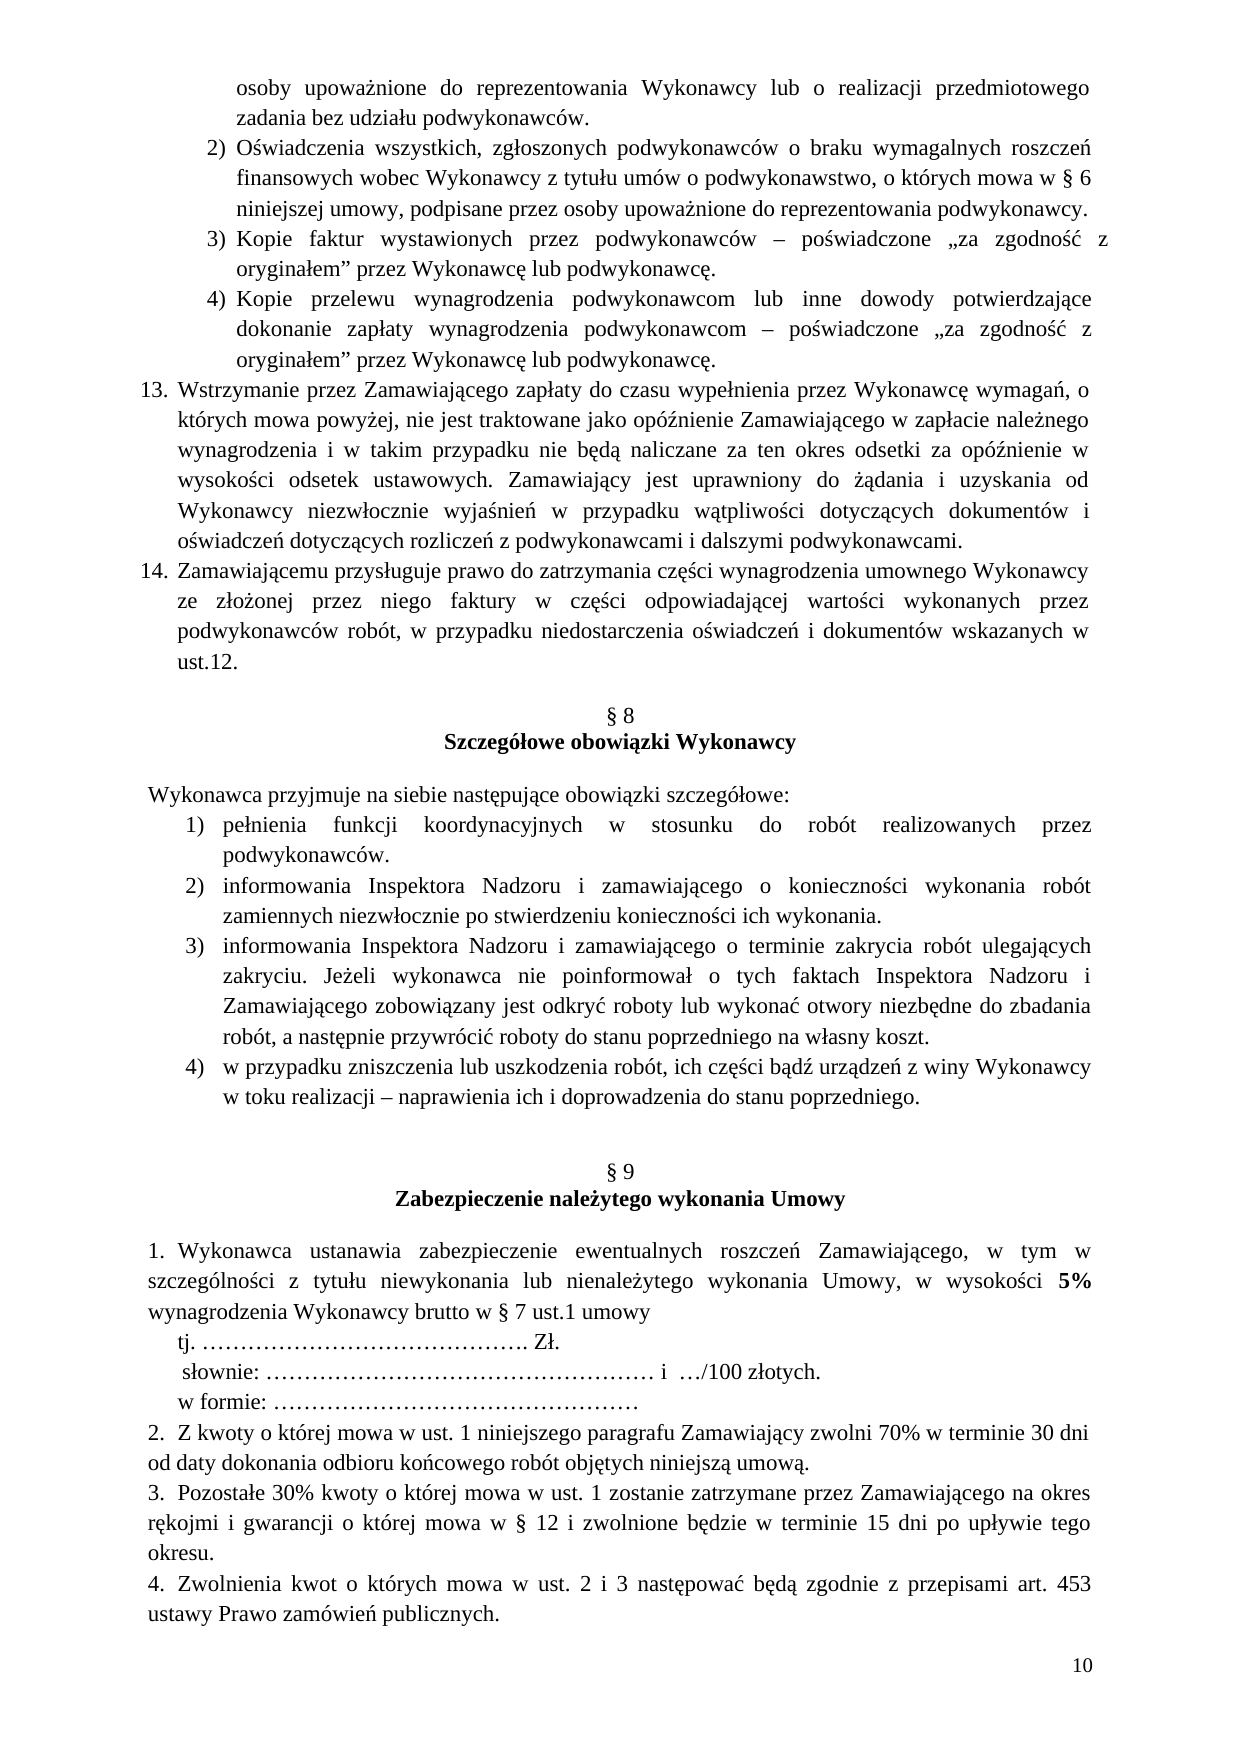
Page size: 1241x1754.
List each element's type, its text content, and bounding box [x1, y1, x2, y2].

list informowania Inspektora Nadzoru i zamawiającego o terminie zakrycia robót ulegających zakryciu. Jeżeli wykonawca nie poinformował o tych faktach Inspektora Nadzoru i Zamawiającego zobowiązany jest odkryć roboty lub wykonać otwory niezbędne do zbadania robót, a następnie przywrócić roboty do stanu poprzedniego na własny koszt. [185, 932, 1093, 1049]
text Wykonawca przyjmuje na siebie następujące obowiązki szczegółowe: [148, 781, 1093, 807]
list Pozostałe 30% kwoty o której mowa w ust. 1 zostanie zatrzymane przez Zamawiającego na okres rękojmi i gwarancji o której mowa w § 12 i zwolnione będzie w terminie 15 dni po upływie tego okresu. [148, 1479, 1093, 1566]
text tj. ……………………………………. Zł. [177, 1328, 1093, 1354]
list Kopie przelewu wynagrodzenia podwykonawcom lub inne dowody potwierdzające dokonanie zapłaty wynagrodzenia podwykonawcom – poświadczone „za zgodność z oryginałem” przez Wykonawcę lub podwykonawcę. [207, 285, 1093, 372]
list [207, 74, 1091, 130]
list pełnienia funkcji koordynacyjnych w stosunku do robót realizowanych przez podwykonawców. [185, 811, 1093, 868]
list Zamawiającemu przysługuje prawo do zatrzymania części wynagrodzenia umownego Wykonawcy ze złożonej przez niego faktury w części odpowiadającej wartości wykonanych przez podwykonawców robót, w przypadku niedostarczenia oświadczeń i dokumentów wskazanych w ust.12. [140, 557, 1090, 674]
list informowania Inspektora Nadzoru i zamawiającego o konieczności wykonania robót zamiennych niezwłocznie po stwierdzeniu konieczności ich wykonania. [185, 872, 1093, 928]
list Kopie faktur wystawionych przez podwykonawców – poświadczone „za zgodność z oryginałem” przez Wykonawcę lub podwykonawcę. [207, 225, 1109, 281]
text Szczegółowe obowiązki Wykonawcy [148, 728, 1093, 755]
list Zwolnienia kwot o których mowa w ust. 2 i 3 następować będą zgodnie z przepisami art. 453 ustawy Prawo zamówień publicznych. [148, 1570, 1093, 1626]
text w formie: ………………………………………… [177, 1388, 1093, 1415]
list Z kwoty o której mowa w ust. 1 niniejszego paragrafu Zamawiający zwolni 70% w terminie 30 dni od daty dokonania odbioru końcowego robót objętych niniejszą umową. [148, 1419, 1091, 1475]
text słownie: …………………………………………… i …/100 złotych. [148, 1358, 1093, 1384]
list Wstrzymanie przez Zamawiającego zapłaty do czasu wypełnienia przez Wykonawcę wymagań, o których mowa powyżej, nie jest traktowane jako opóźnienie Zamawiającego w zapłacie należnego wynagrodzenia i w takim przypadku nie będą naliczane za ten okres odsetki za opóźnienie w wysokości odsetek ustawowych. Zamawiający jest uprawniony do żądania i uzyskania od Wykonawcy niezwłocznie wyjaśnień w przypadku wątpliwości dotyczących dokumentów i oświadczeń dotyczących rozliczeń z podwykonawcami i dalszymi podwykonawcami. [140, 376, 1091, 553]
list Oświadczenia wszystkich, zgłoszonych podwykonawców o braku wymagalnych roszczeń finansowych wobec Wykonawcy z tytułu umów o podwykonawstwo, o których mowa w § 6 niniejszej umowy, podpisane przez osoby upoważnione do reprezentowania podwykonawcy. [207, 134, 1093, 221]
text § 9 [148, 1158, 1093, 1185]
list Wykonawca ustanawia zabezpieczenie ewentualnych roszczeń Zamawiającego, w tym w szczególności z tytułu niewykonania lub nienależytego wykonania Umowy, w wysokości 5% wynagrodzenia Wykonawcy brutto w § 7 ust.1 umowy [148, 1237, 1093, 1324]
text § 8 [148, 702, 1093, 728]
list w przypadku zniszczenia lub uszkodzenia robót, ich części bądź urządzeń z winy Wykonawcy w toku realizacji – naprawienia ich i doprowadzenia do stanu poprzedniego. [185, 1053, 1093, 1109]
text Zabezpieczenie należytego wykonania Umowy [148, 1185, 1093, 1211]
